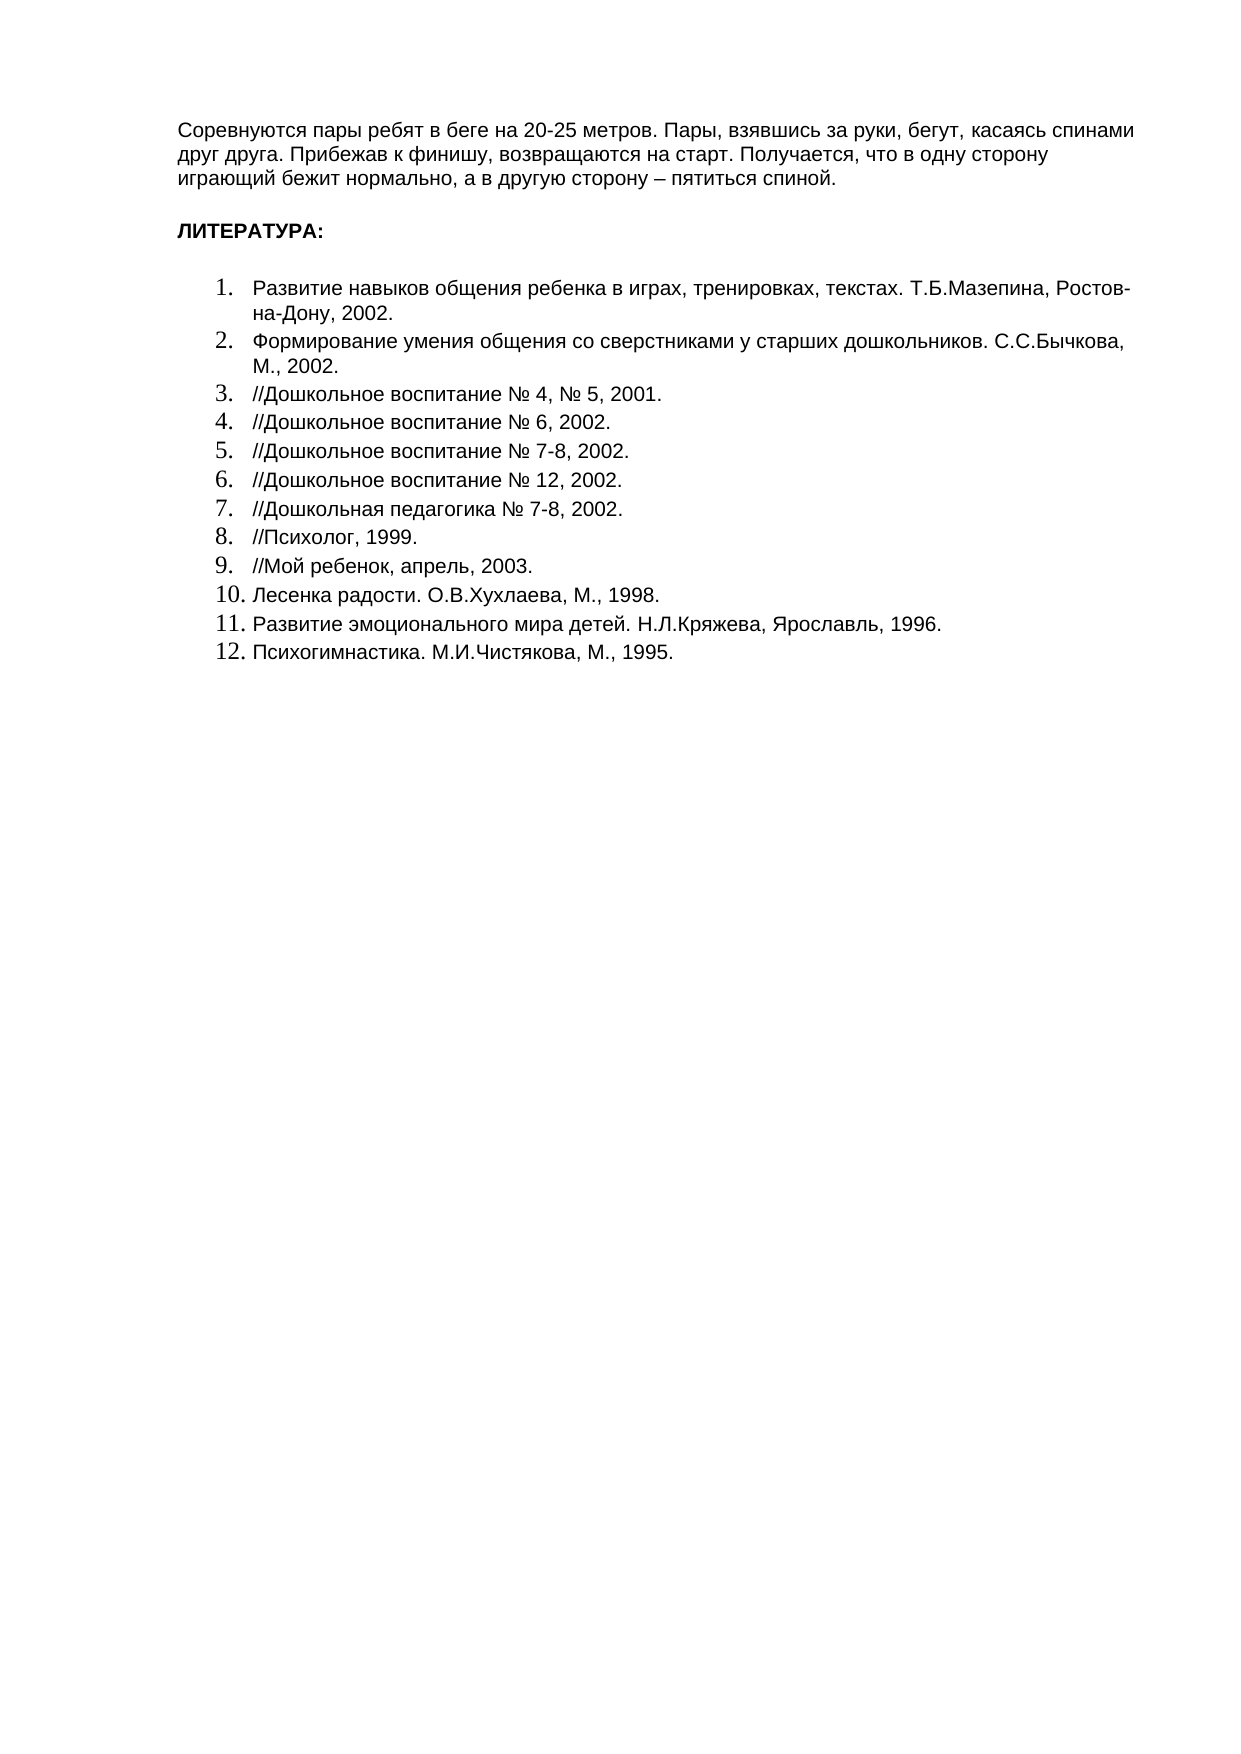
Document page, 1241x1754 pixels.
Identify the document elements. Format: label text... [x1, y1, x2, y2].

list Формирование умения общения со сверстниками у старших дошкольников. С.С.Бычкова, М., 2002. [215, 325, 1152, 378]
list //Мой ребенок, апрель, 2003. [215, 550, 1152, 579]
list //Дошкольная педагогика № 7-8, 2002. [215, 493, 1152, 521]
list //Дошкольное воспитание № 12, 2002. [215, 464, 1152, 493]
list Лесенка радости. О.В.Хухлаева, М., 1998. [215, 579, 1152, 608]
list //Дошкольное воспитание № 4, № 5, 2001. [215, 378, 1152, 406]
list //Дошкольное воспитание № 7-8, 2002. [215, 435, 1152, 464]
text ЛИТЕРАТУРА: [177, 219, 1152, 243]
list Развитие эмоционального мира детей. Н.Л.Кряжева, Ярославль, 1996. [215, 608, 1152, 636]
list //Психолог, 1999. [215, 521, 1152, 550]
list //Дошкольное воспитание № 6, 2002. [215, 406, 1152, 435]
list Психогимнастика. М.И.Чистякова, М., 1995. [215, 636, 1152, 665]
list Развитие навыков общения ребенка в играх, тренировках, текстах. Т.Б.Мазепина, Ростов-на-Дону, 2002. [215, 272, 1152, 325]
text Соревнуются пары ребят в беге на 20-25 метров. Пары, взявшись за руки, бегут, касаясь спинами друг друга. Прибежав к финишу, возвращаются на старт. Получается, что в одну сторону играющий бежит нормально, а в другую сторону – пятиться спиной. [177, 118, 1152, 190]
